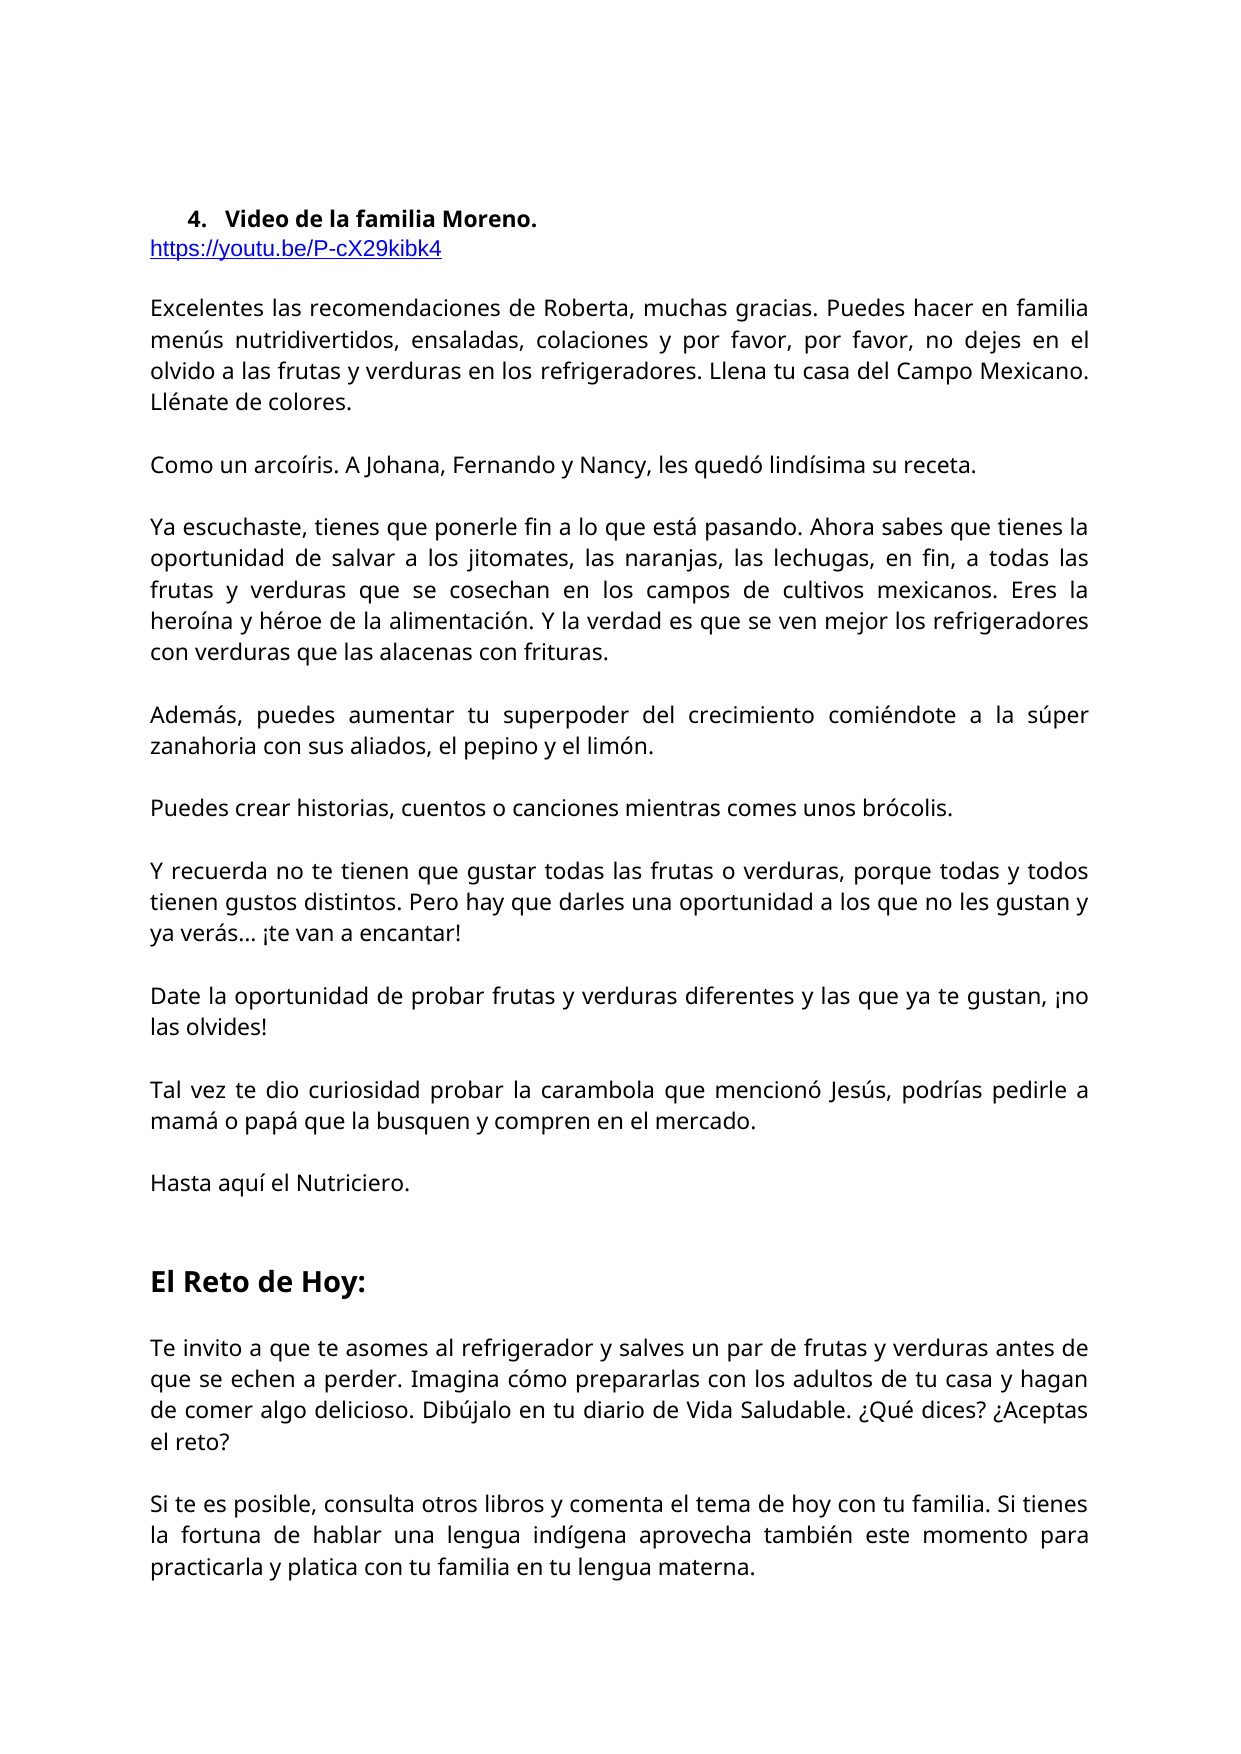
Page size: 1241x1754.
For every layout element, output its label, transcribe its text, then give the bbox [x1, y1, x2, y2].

list Video de la familia Moreno. [187, 203, 1090, 235]
text Si te es posible, consulta otros libros y comenta el tema de hoy con tu familia. Si tienes la fortuna de hablar una lengua indígena aprovecha también este momento para practicarla y platica con tu familia en tu lengua materna. [150, 1488, 1090, 1582]
text Excelentes las recomendaciones de Roberta, muchas gracias. Puedes hacer en familia menús nutridivertidos, ensaladas, colaciones y por favor, por favor, no dejes en el olvido a las frutas y verduras en los refrigeradores. Llena tu casa del Campo Mexicano. Llénate de colores. [150, 292, 1090, 417]
text Tal vez te dio curiosidad probar la carambola que mencionó Jesús, podrías pedirle a mamá o papá que la busquen y compren en el mercado. [150, 1073, 1090, 1136]
text Date la oportunidad de probar frutas y verduras diferentes y las que ya te gustan, ¡no las olvides! [150, 980, 1090, 1042]
text Te invito a que te asomes al refrigerador y salves un par de frutas y verduras antes de que se echen a perder. Imagina cómo prepararlas con los adultos de tu casa y hagan de comer algo delicioso. Dibújalo en tu diario de Vida Saludable. ¿Qué dices? ¿Aceptas el reto? [150, 1332, 1090, 1457]
text El Reto de Hoy: [150, 1261, 1090, 1301]
text Puedes crear historias, cuentos o canciones mientras comes unos brócolis. [150, 792, 1090, 823]
text Ya escuchaste, tienes que ponerle fin a lo que está pasando. Ahora sabes que tienes la oportunidad de salvar a los jitomates, las naranjas, las lechugas, en fin, a todas las frutas y verduras que se cosechan en los campos de cultivos mexicanos. Eres la heroína y héroe de la alimentación. Y la verdad es que se ven mejor los refrigeradores con verduras que las alacenas con frituras. [150, 511, 1090, 667]
text Y recuerda no te tienen que gustar todas las frutas o verduras, porque todas y todos tienen gustos distintos. Pero hay que darles una oportunidad a los que no les gustan y ya verás… ¡te van a encantar! [150, 855, 1090, 948]
text Además, puedes aumentar tu superpoder del crecimiento comiéndote a la súper zanahoria con sus aliados, el pepino y el limón. [150, 698, 1090, 761]
text https://youtu.be/P-cX29kibk4 [150, 235, 1090, 261]
text Hasta aquí el Nutriciero. [150, 1167, 1090, 1198]
text Como un arcoíris. A Johana, Fernando y Nancy, les quedó lindísima su receta. [150, 448, 1090, 480]
